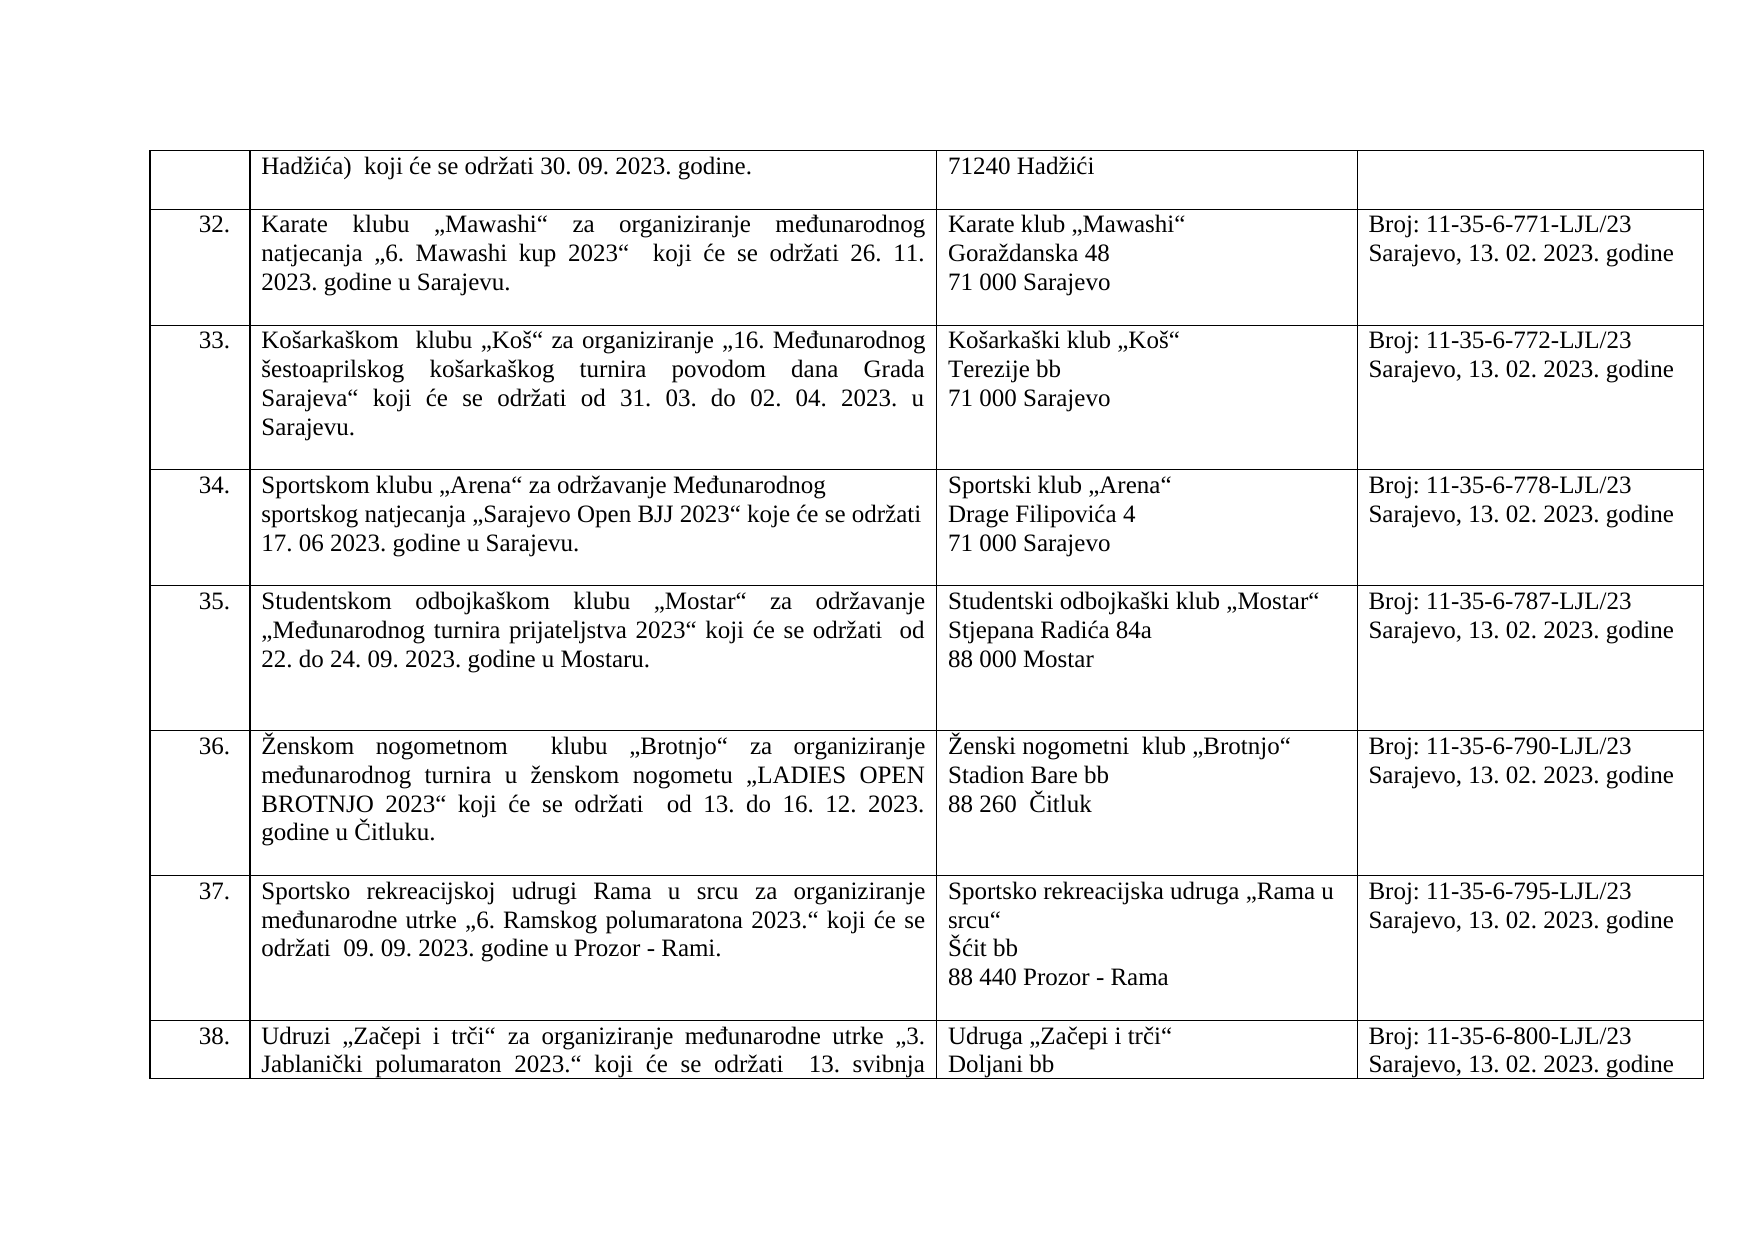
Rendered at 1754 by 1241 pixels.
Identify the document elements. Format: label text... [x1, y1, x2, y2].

table_cell Karate klub „Mawashi“ Goraždanska 48 71 000 Sarajevo [937, 210, 1357, 324]
table_cell Karate klubu „Mawashi“ za organiziranje međunarodnog natjecanja „6. Mawashi kup 2023“ koji će se održati 26. 11. 2023. godine u Sarajevu. [251, 210, 936, 324]
table_cell Košarkaški klub „Koš“ Terezije bb 71 000 Sarajevo [937, 326, 1357, 469]
table_cell [151, 151, 249, 208]
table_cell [1358, 1021, 1703, 1078]
table_cell Broj: 11-35-6-795-LJL/23 Sarajevo, 13. 02. 2023. godine [1358, 876, 1703, 1020]
table_cell [151, 1021, 249, 1078]
table_cell Studentski odbojkaški klub „Mostar“ Stjepana Radića 84a 88 000 Mostar [937, 586, 1357, 730]
table_cell Studentskom odbojkaškom klubu „Mostar“ za održavanje „Međunarodnog turnira prijateljstva 2023“ koji će se održati od 22. do 24. 09. 2023. godine u Mostaru. [251, 586, 936, 730]
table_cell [1358, 151, 1703, 208]
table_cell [251, 151, 936, 208]
table_cell Broj: 11-35-6-778-LJL/23 Sarajevo, 13. 02. 2023. godine [1358, 470, 1703, 585]
table_cell [151, 876, 249, 1020]
table_cell [151, 210, 249, 324]
table_cell [151, 326, 249, 469]
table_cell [937, 151, 1357, 208]
table_cell Broj: 11-35-6-771-LJL/23 Sarajevo, 13. 02. 2023. godine [1358, 210, 1703, 324]
table_cell Ženski nogometni klub „Brotnjo“ Stadion Bare bb 88 260 Čitluk [937, 731, 1357, 875]
table_cell Košarkaškom klubu „Koš“ za organiziranje „16. Međunarodnog šestoaprilskog košarkaškog turnira povodom dana Grada Sarajeva“ koji će se održati od 31. 03. do 02. 04. 2023. u Sarajevu. [251, 326, 936, 469]
table_cell [151, 731, 249, 875]
table_cell Broj: 11-35-6-790-LJL/23 Sarajevo, 13. 02. 2023. godine [1358, 731, 1703, 875]
table_cell Sportskom klubu „Arena“ za održavanje Međunarodnog sportskog natjecanja „Sarajevo Open BJJ 2023“ koje će se održati 17. 06 2023. godine u Sarajevu. [251, 470, 936, 585]
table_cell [251, 1021, 936, 1078]
table_cell Ženskom nogometnom klubu „Brotnjo“ za organiziranje međunarodnog turnira u ženskom nogometu „LADIES OPEN BROTNJO 2023“ koji će se održati od 13. do 16. 12. 2023. godine u Čitluku. [251, 731, 936, 875]
table_cell [151, 586, 249, 730]
table_cell Sportsko rekreacijska udruga „Rama u srcu“ Šćit bb 88 440 Prozor - Rama [937, 876, 1357, 1020]
table_cell Broj: 11-35-6-772-LJL/23 Sarajevo, 13. 02. 2023. godine [1358, 326, 1703, 469]
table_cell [937, 1021, 1357, 1078]
table_cell [151, 470, 249, 585]
table_cell Sportski klub „Arena“ Drage Filipovića 4 71 000 Sarajevo [937, 470, 1357, 585]
table_cell Sportsko rekreacijskoj udrugi Rama u srcu za organiziranje međunarodne utrke „6. Ramskog polumaratona 2023.“ koji će se održati 09. 09. 2023. godine u Prozor - Rami. [251, 876, 936, 1020]
table_cell Broj: 11-35-6-787-LJL/23 Sarajevo, 13. 02. 2023. godine [1358, 586, 1703, 730]
